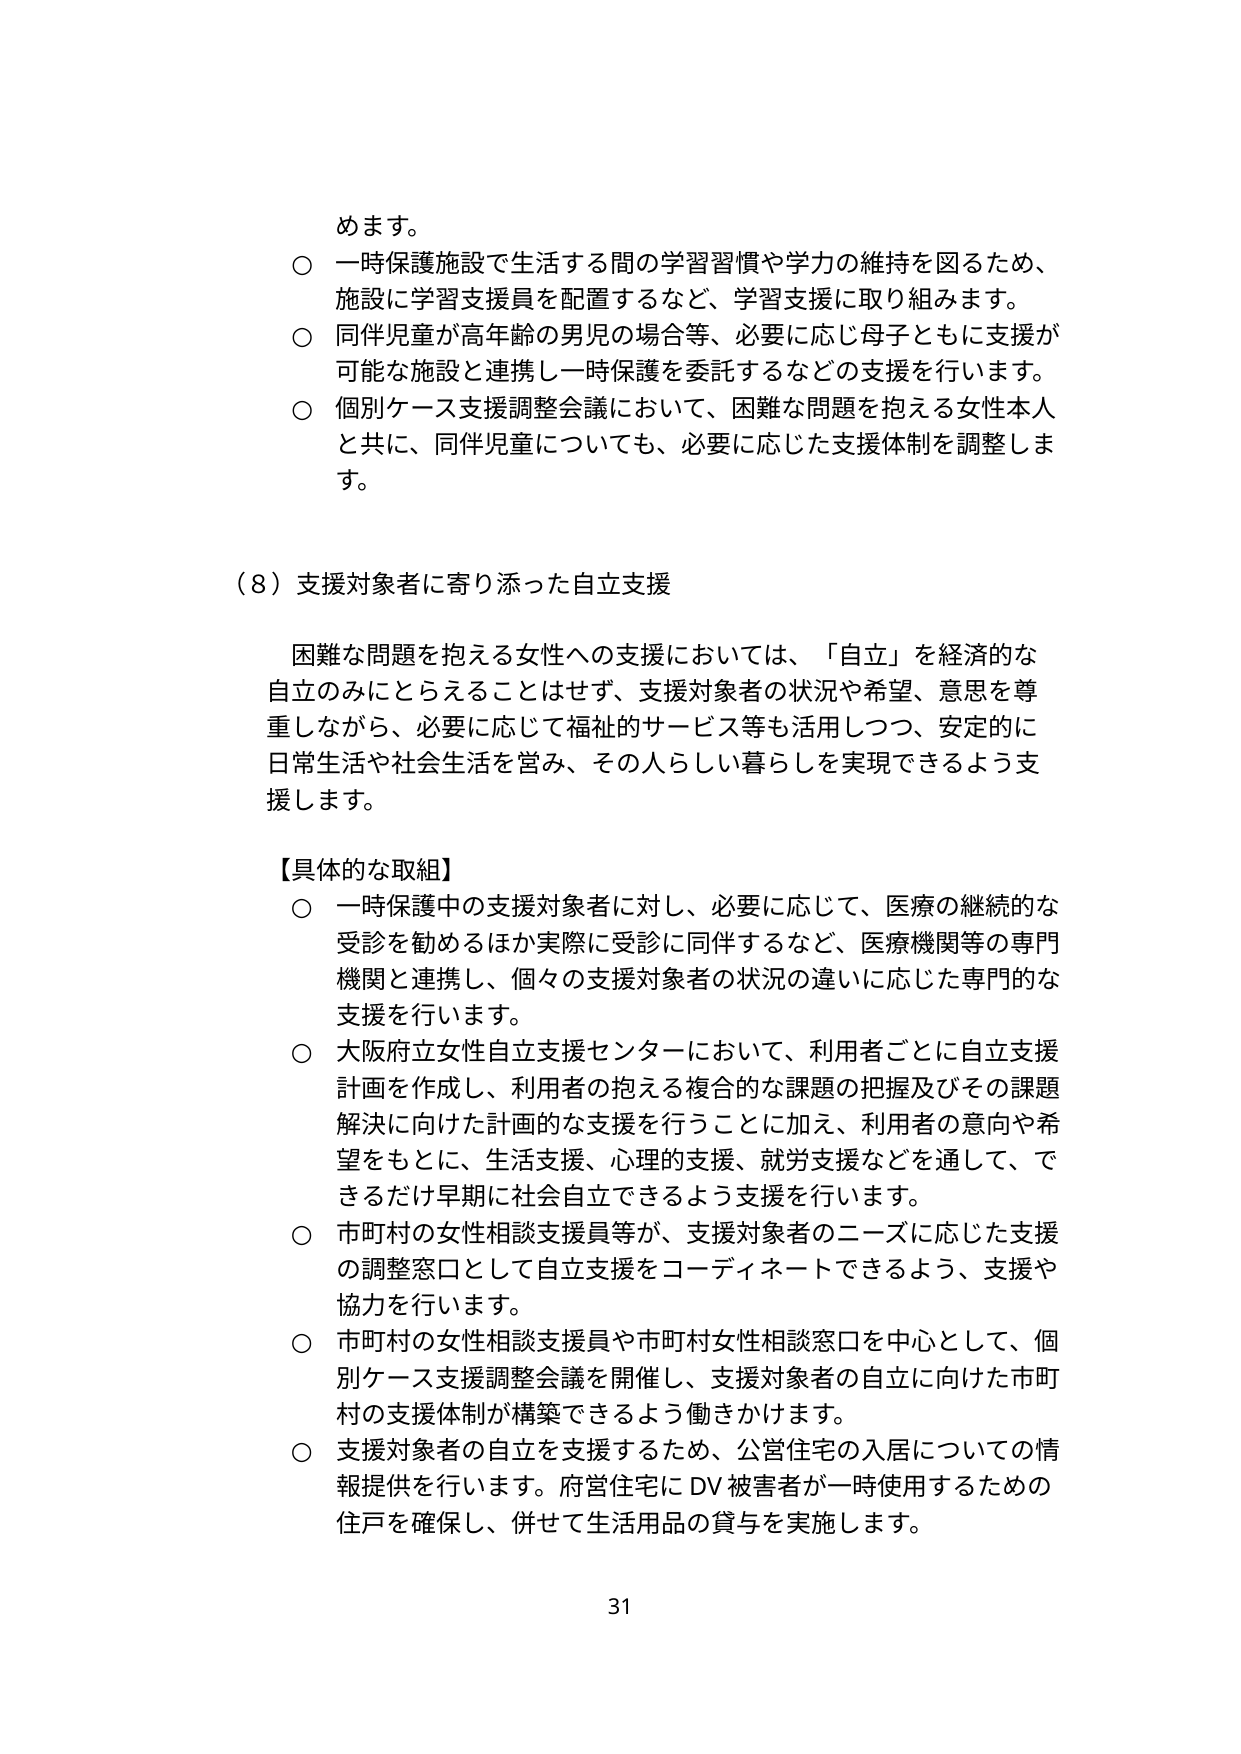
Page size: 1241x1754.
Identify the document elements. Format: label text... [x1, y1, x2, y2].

list 大阪府立女性自立支援センターにおいて、利用者ごとに自立支援計画を作成し、利用者の抱える複合的な課題の把握及びその課題解決に向けた計画的な支援を行うことに加え、利用者の意向や希望をもとに、生活支援、心理的支援、就労支援などを通して、できるだけ早期に社会自立できるよう支援を行います。 [291, 1032, 1063, 1213]
list 個別ケース支援調整会議において、困難な問題を抱える女性本人と共に、同伴児童についても、必要に応じた支援体制を調整します。 [291, 388, 1063, 497]
list 市町村の女性相談支援員や市町村女性相談窓口を中心として、個別ケース支援調整会議を開催し、支援対象者の自立に向けた市町村の支援体制が構築できるよう働きかけます。 [291, 1322, 1063, 1431]
list 同伴児童が高年齢の男児の場合等、必要に応じ母子ともに支援が可能な施設と連携し一時保護を委託するなどの支援を行います。 [291, 316, 1063, 388]
list 一時保護施設で生活する間の学習習慣や学力の維持を図るため、施設に学習支援員を配置するなど、学習支援に取り組みます。 [291, 243, 1063, 316]
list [291, 207, 1063, 243]
list 【具体的な取組】 [266, 851, 1063, 887]
list 支援対象者に寄り添った自立支援 [222, 565, 1063, 601]
list 支援対象者の自立を支援するため、公営住宅の入居についての情報提供を行います。府営住宅にDV被害者が一時使用するための住戸を確保し、併せて生活用品の貸与を実施します。 [291, 1431, 1063, 1539]
list 一時保護中の支援対象者に対し、必要に応じて、医療の継続的な受診を勧めるほか実際に受診に同伴するなど、医療機関等の専門機関と連携し、個々の支援対象者の状況の違いに応じた専門的な支援を行います。 [291, 887, 1063, 1032]
list 困難な問題を抱える女性への支援においては、「自立」を経済的な自立のみにとらえることはせず、支援対象者の状況や希望、意思を尊重しながら、必要に応じて福祉的サービス等も活用しつつ、安定的に日常生活や社会生活を営み、その人らしい暮らしを実現できるよう支援します。 [266, 635, 1063, 816]
list 市町村の女性相談支援員等が、支援対象者のニーズに応じた支援の調整窓口として自立支援をコーディネートできるよう、支援や協力を行います。 [291, 1213, 1063, 1322]
